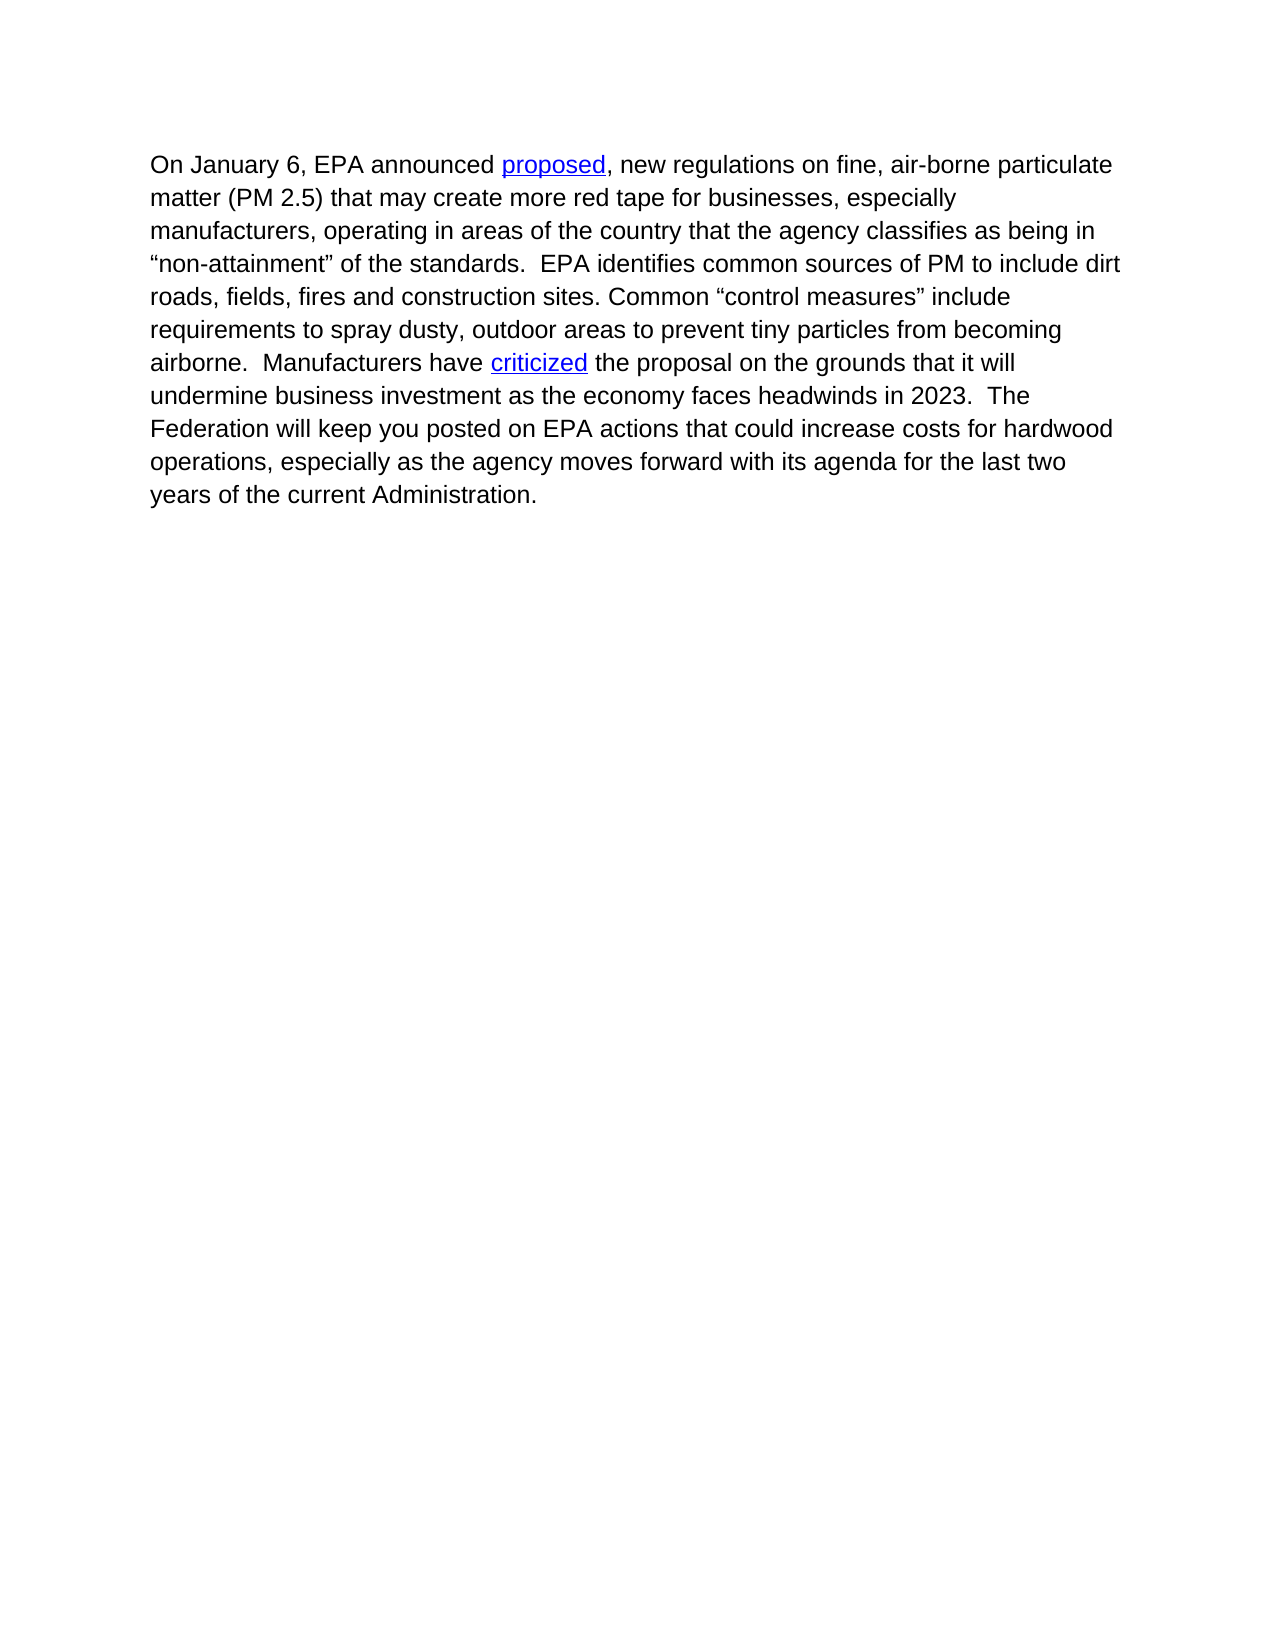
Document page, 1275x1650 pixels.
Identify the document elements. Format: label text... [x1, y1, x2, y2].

text On January 6, EPA announced proposed, new regulations on fine, air-borne particulate matter (PM 2.5) that may create more red tape for businesses, especially manufacturers, operating in areas of the country that the agency classifies as being in “non-attainment” of the standards. EPA identifies common sources of PM to include dirt roads, fields, fires and construction sites. Common “control measures” include requirements to spray dusty, outdoor areas to prevent tiny particles from becoming airborne. Manufacturers have criticized the proposal on the grounds that it will undermine business investment as the economy faces headwinds in 2023. The Federation will keep you posted on EPA actions that could increase costs for hardwood operations, especially as the agency moves forward with its agenda for the last two years of the current Administration. [150, 150, 1125, 509]
